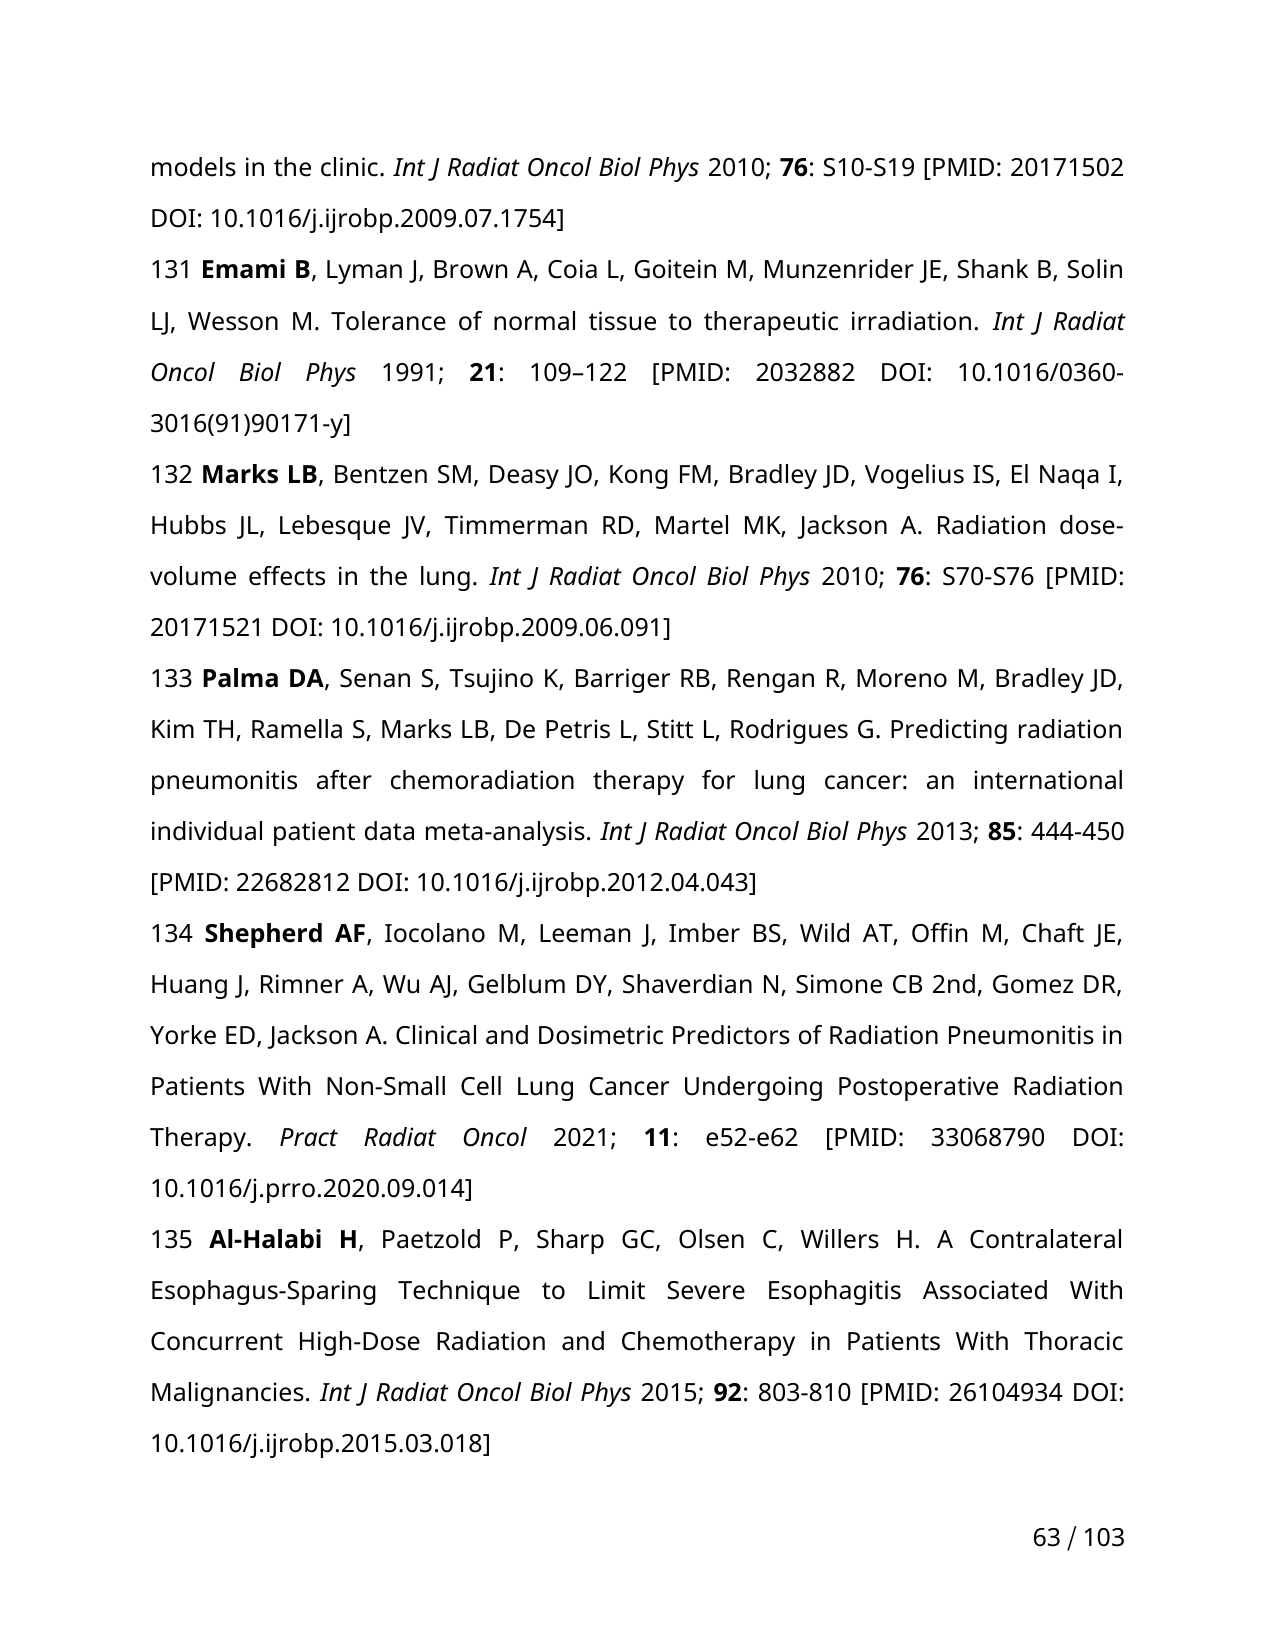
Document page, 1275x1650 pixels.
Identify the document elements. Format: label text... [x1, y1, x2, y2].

text 131 Emami B, Lyman J, Brown A, Coia L, Goitein M, Munzenrider JE, Shank B, Solin LJ, Wesson M. Tolerance of normal tissue to therapeutic irradiation. Int J Radiat Oncol Biol Phys 1991; 21: 109–122 [PMID: 2032882 DOI: 10.1016/0360-3016(91)90171-y] [150, 252, 1125, 439]
text 134 Shepherd AF, Iocolano M, Leeman J, Imber BS, Wild AT, Offin M, Chaft JE, Huang J, Rimner A, Wu AJ, Gelblum DY, Shaverdian N, Simone CB 2nd, Gomez DR, Yorke ED, Jackson A. Clinical and Dosimetric Predictors of Radiation Pneumonitis in Patients With Non-Small Cell Lung Cancer Undergoing Postoperative Radiation Therapy. Pract Radiat Oncol 2021; 11: e52-e62 [PMID: 33068790 DOI: 10.1016/j.prro.2020.09.014] [150, 916, 1125, 1205]
text 132 Marks LB, Bentzen SM, Deasy JO, Kong FM, Bradley JD, Vogelius IS, El Naqa I, Hubbs JL, Lebesque JV, Timmerman RD, Martel MK, Jackson A. Radiation dose-volume effects in the lung. Int J Radiat Oncol Biol Phys 2010; 76: S70-S76 [PMID: 20171521 DOI: 10.1016/j.ijrobp.2009.06.091] [150, 456, 1125, 643]
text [150, 150, 1125, 235]
text 133 Palma DA, Senan S, Tsujino K, Barriger RB, Rengan R, Moreno M, Bradley JD, Kim TH, Ramella S, Marks LB, De Petris L, Stitt L, Rodrigues G. Predicting radiation pneumonitis after chemoradiation therapy for lung cancer: an international individual patient data meta-analysis. Int J Radiat Oncol Biol Phys 2013; 85: 444-450 [PMID: 22682812 DOI: 10.1016/j.ijrobp.2012.04.043] [150, 660, 1125, 899]
text 135 Al-Halabi H, Paetzold P, Sharp GC, Olsen C, Willers H. A Contralateral Esophagus-Sparing Technique to Limit Severe Esophagitis Associated With Concurrent High-Dose Radiation and Chemotherapy in Patients With Thoracic Malignancies. Int J Radiat Oncol Biol Phys 2015; 92: 803-810 [PMID: 26104934 DOI: 10.1016/j.ijrobp.2015.03.018] [150, 1222, 1125, 1460]
